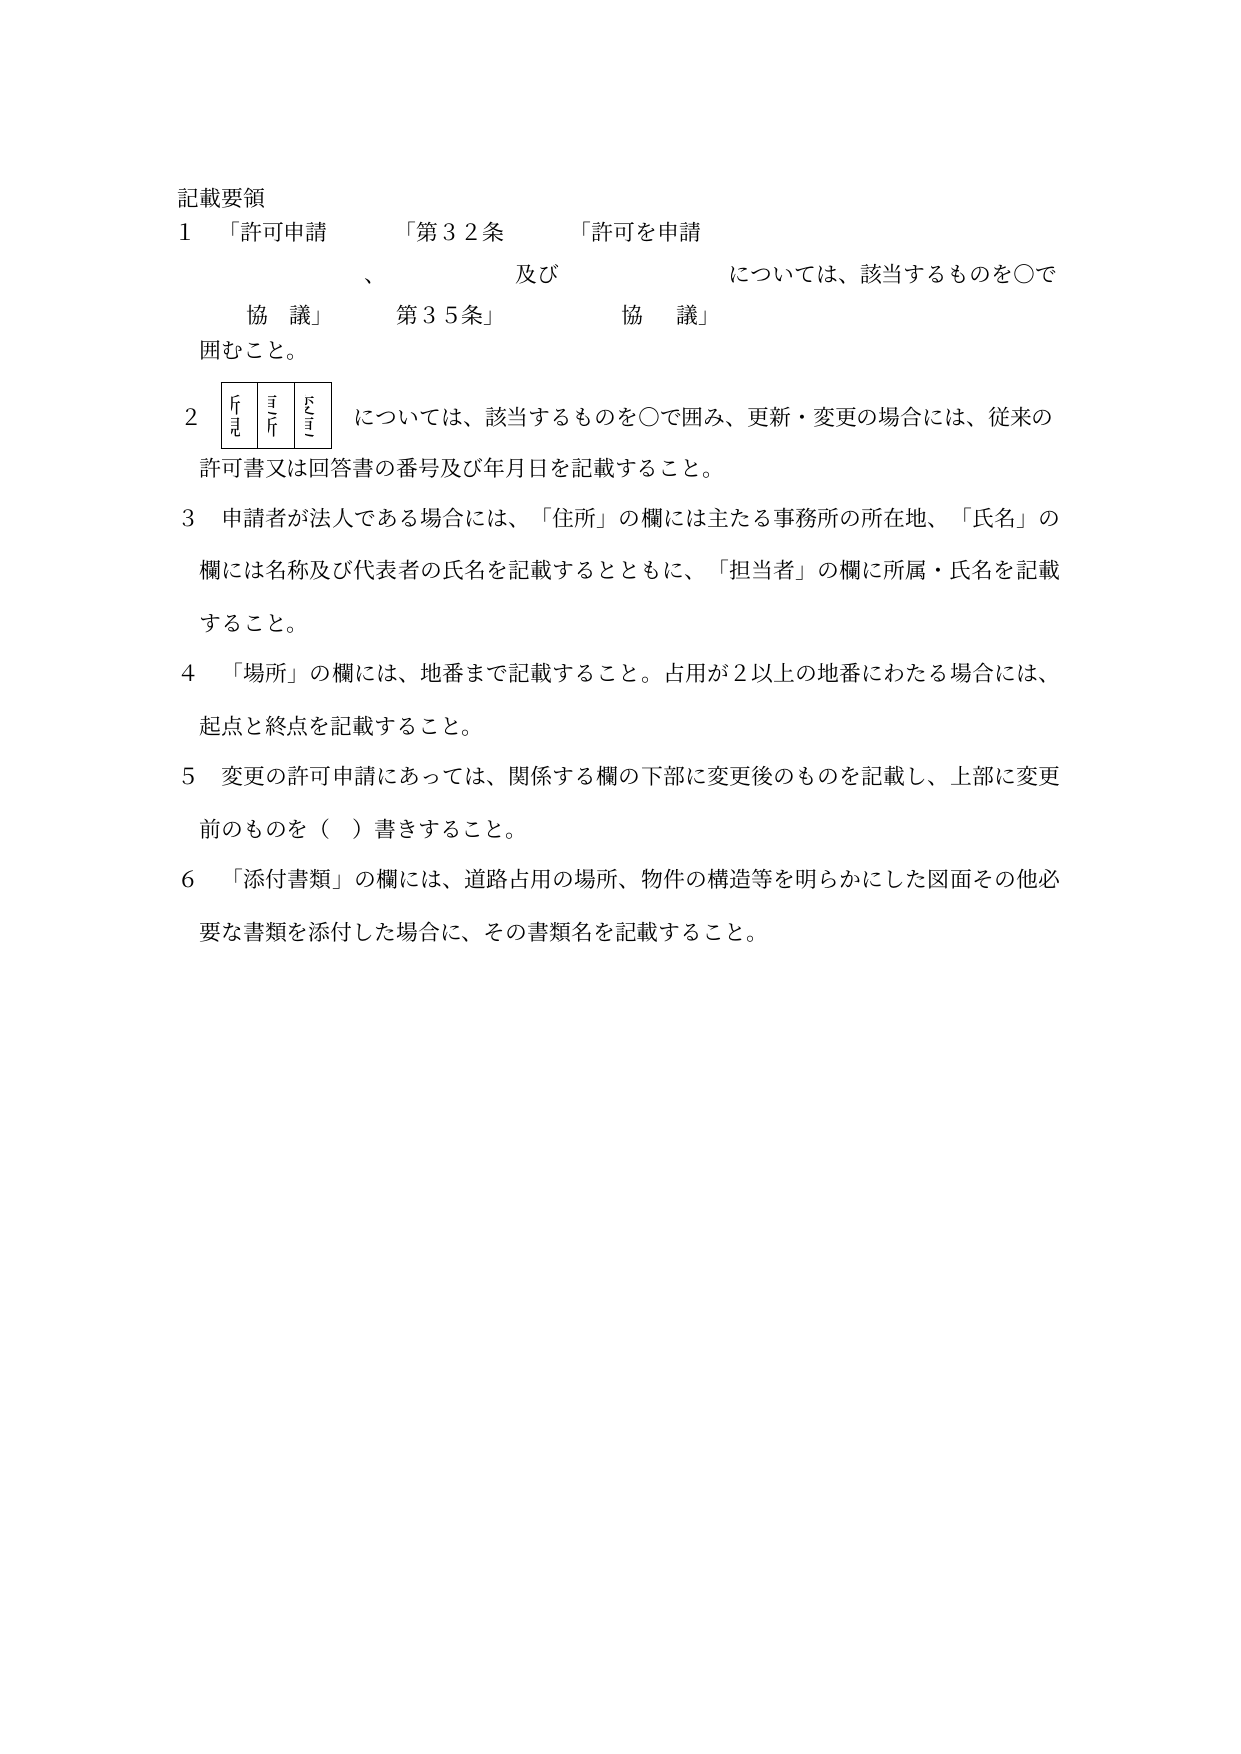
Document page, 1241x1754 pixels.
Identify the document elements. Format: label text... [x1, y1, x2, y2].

table_header 及び [510, 214, 565, 331]
table_header については、該当するものを○で [724, 214, 1068, 331]
table_header 「許可を申請 協議」 [565, 214, 724, 331]
text 許可書又は回答書の番号及び年月日を記載すること。 [177, 449, 1063, 484]
table_header 「第３２条 第３５条」 [390, 214, 510, 331]
table_header １ 「許可申請 協議」 [170, 214, 338, 331]
text ５ 変更の許可申請にあっては、関係する欄の下部に変更後のものを記載し、上部に変更前のものを（ ）書きすること。 [177, 758, 1063, 845]
text ６ 「添付書類」の欄には、道路占用の場所、物件の構造等を明らかにした図面その他必要な書類を添付した場合に、その書類名を記載すること。 [177, 861, 1063, 948]
table_header ２ [170, 382, 221, 448]
text ３ 申請者が法人である場合には、「住所」の欄には主たる事務所の所在地、「氏名」の欄には名称及び代表者の氏名を記載するとともに、「担当者」の欄に所属・氏名を記載すること。 [177, 500, 1063, 639]
text 記載要領 [177, 179, 1063, 214]
table_header 更新 [258, 383, 294, 448]
table_header 新規 [222, 383, 257, 448]
table_header 変更 [295, 383, 331, 448]
table_header 、 [338, 214, 390, 331]
text ４ 「場所」の欄には、地番まで記載すること。占用が２以上の地番にわたる場合には、起点と終点を記載すること。 [177, 655, 1063, 742]
table_header については、該当するものを○で囲み、更新・変更の場合には、従来の [332, 382, 1064, 448]
text 囲むこと。 [177, 331, 1063, 366]
